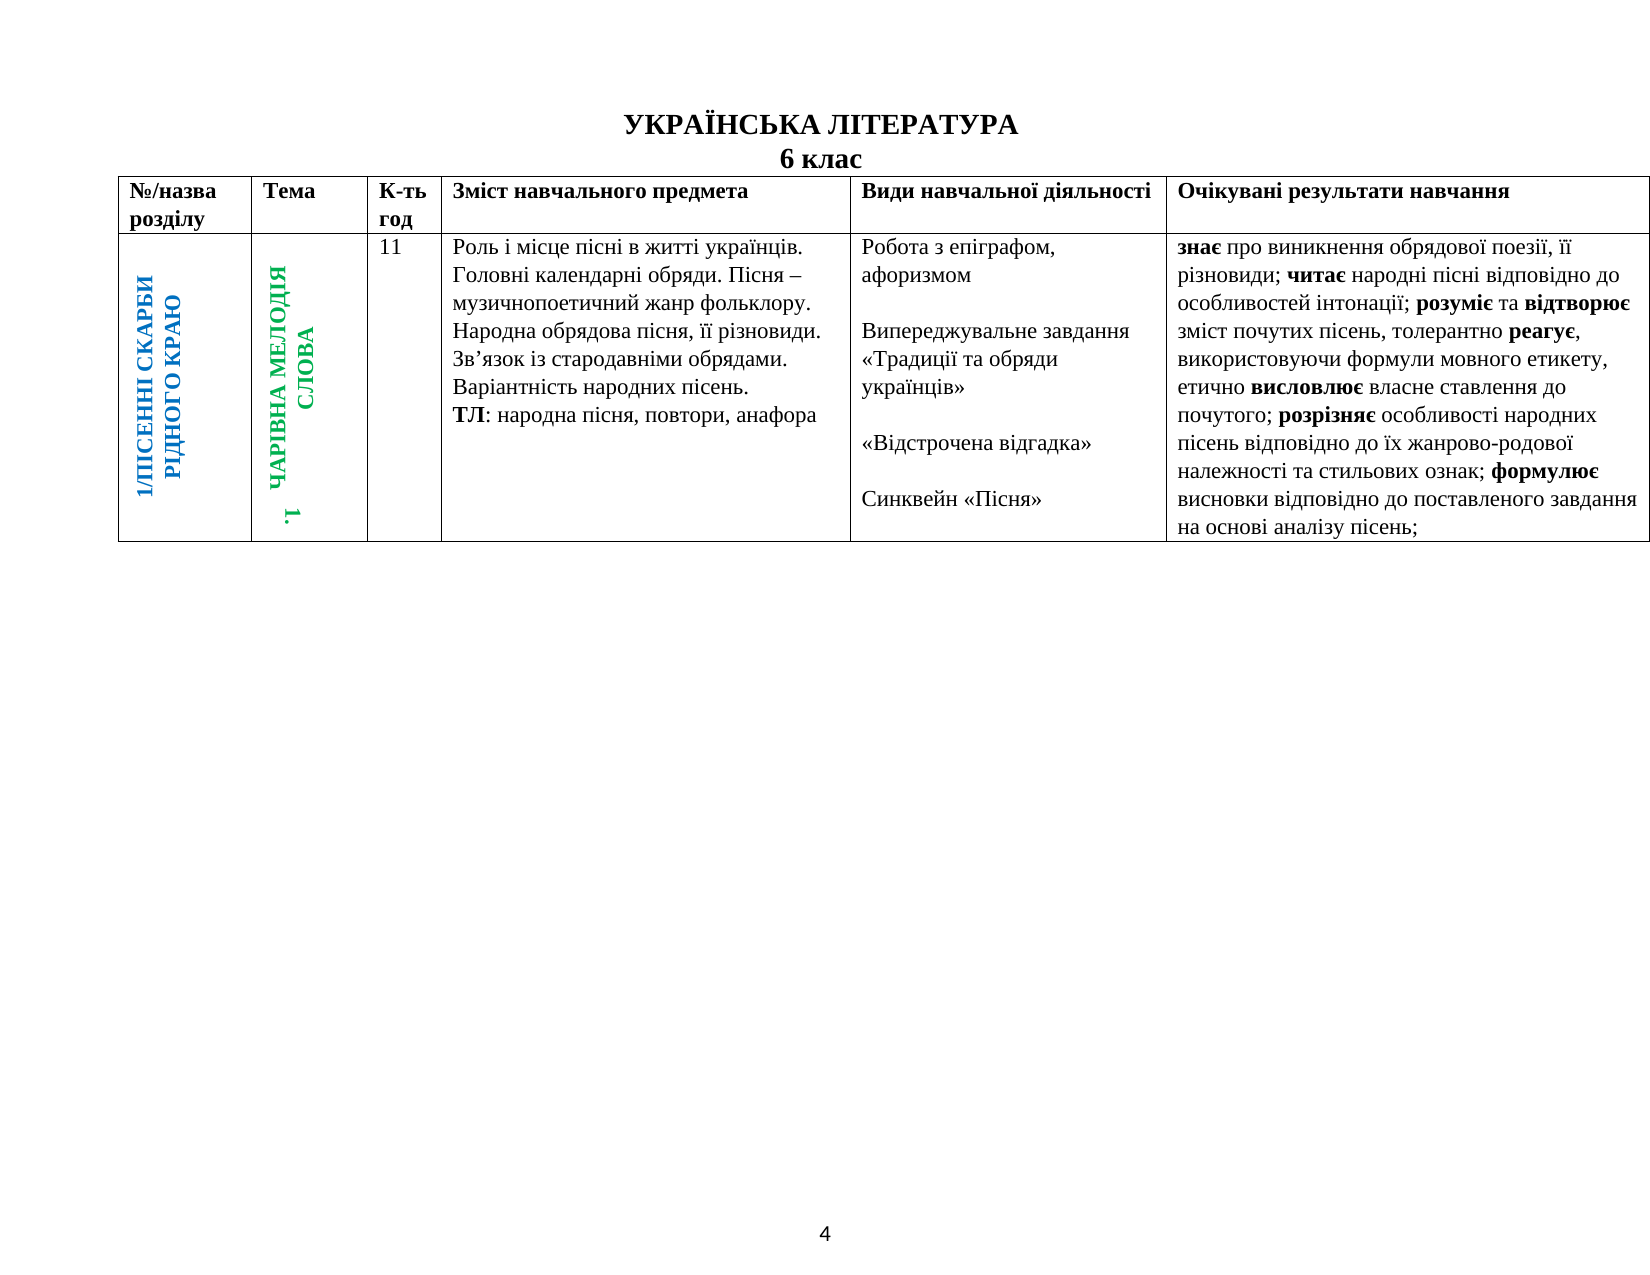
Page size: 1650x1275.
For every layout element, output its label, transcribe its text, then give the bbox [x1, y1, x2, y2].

table_header К-ть год [368, 177, 441, 233]
table_header Зміст навчального предмета [442, 177, 850, 233]
table_cell знає про виникнення обрядової поезії, її різновиди; читає народні пісні відповідно до особливостей інтонації; розуміє та відтворює зміст почутих пісень, толерантно реагує, використовуючи формули мовного етикету, етично висловлює власне ставлення до почутого; розрізняє особливості народних пісень відповідно до їх жанрово-родової належності та стильових ознак; формулює висновки відповідно до поставленого завдання на основі аналізу пісень; [1167, 234, 1649, 541]
table_header Тема [252, 177, 367, 233]
table_cell 11 [368, 234, 441, 541]
text УКРАЇНСЬКА ЛІТЕРАТУРА 6 клас [118, 108, 1523, 176]
table_cell Робота з епіграфом, афоризмом Випереджувальне завдання «Традиції та обряди українців» «Відстрочена відгадка» Синквейн «Пісня» [851, 234, 1166, 541]
table_cell Роль і місце пісні в житті українців. Головні календарні обряди. Пісня – музичнопоетичний жанр фольклору. Народна обрядова пісня, її різновиди. Зв’язок із стародавніми обрядами. Варіантність народних пісень. ТЛ: народна пісня, повтори, анафора [442, 234, 850, 541]
table_header №/назва розділу [119, 177, 251, 233]
table_header Очікувані результати навчання [1167, 177, 1649, 233]
table_cell ЧАРІВНА МЕЛОДІЯ СЛОВА [252, 234, 367, 541]
table_header Види навчальної діяльності [851, 177, 1166, 233]
table_cell 1/ПІСЕННІ СКАРБИ РІДНОГО КРАЮ [119, 234, 251, 541]
